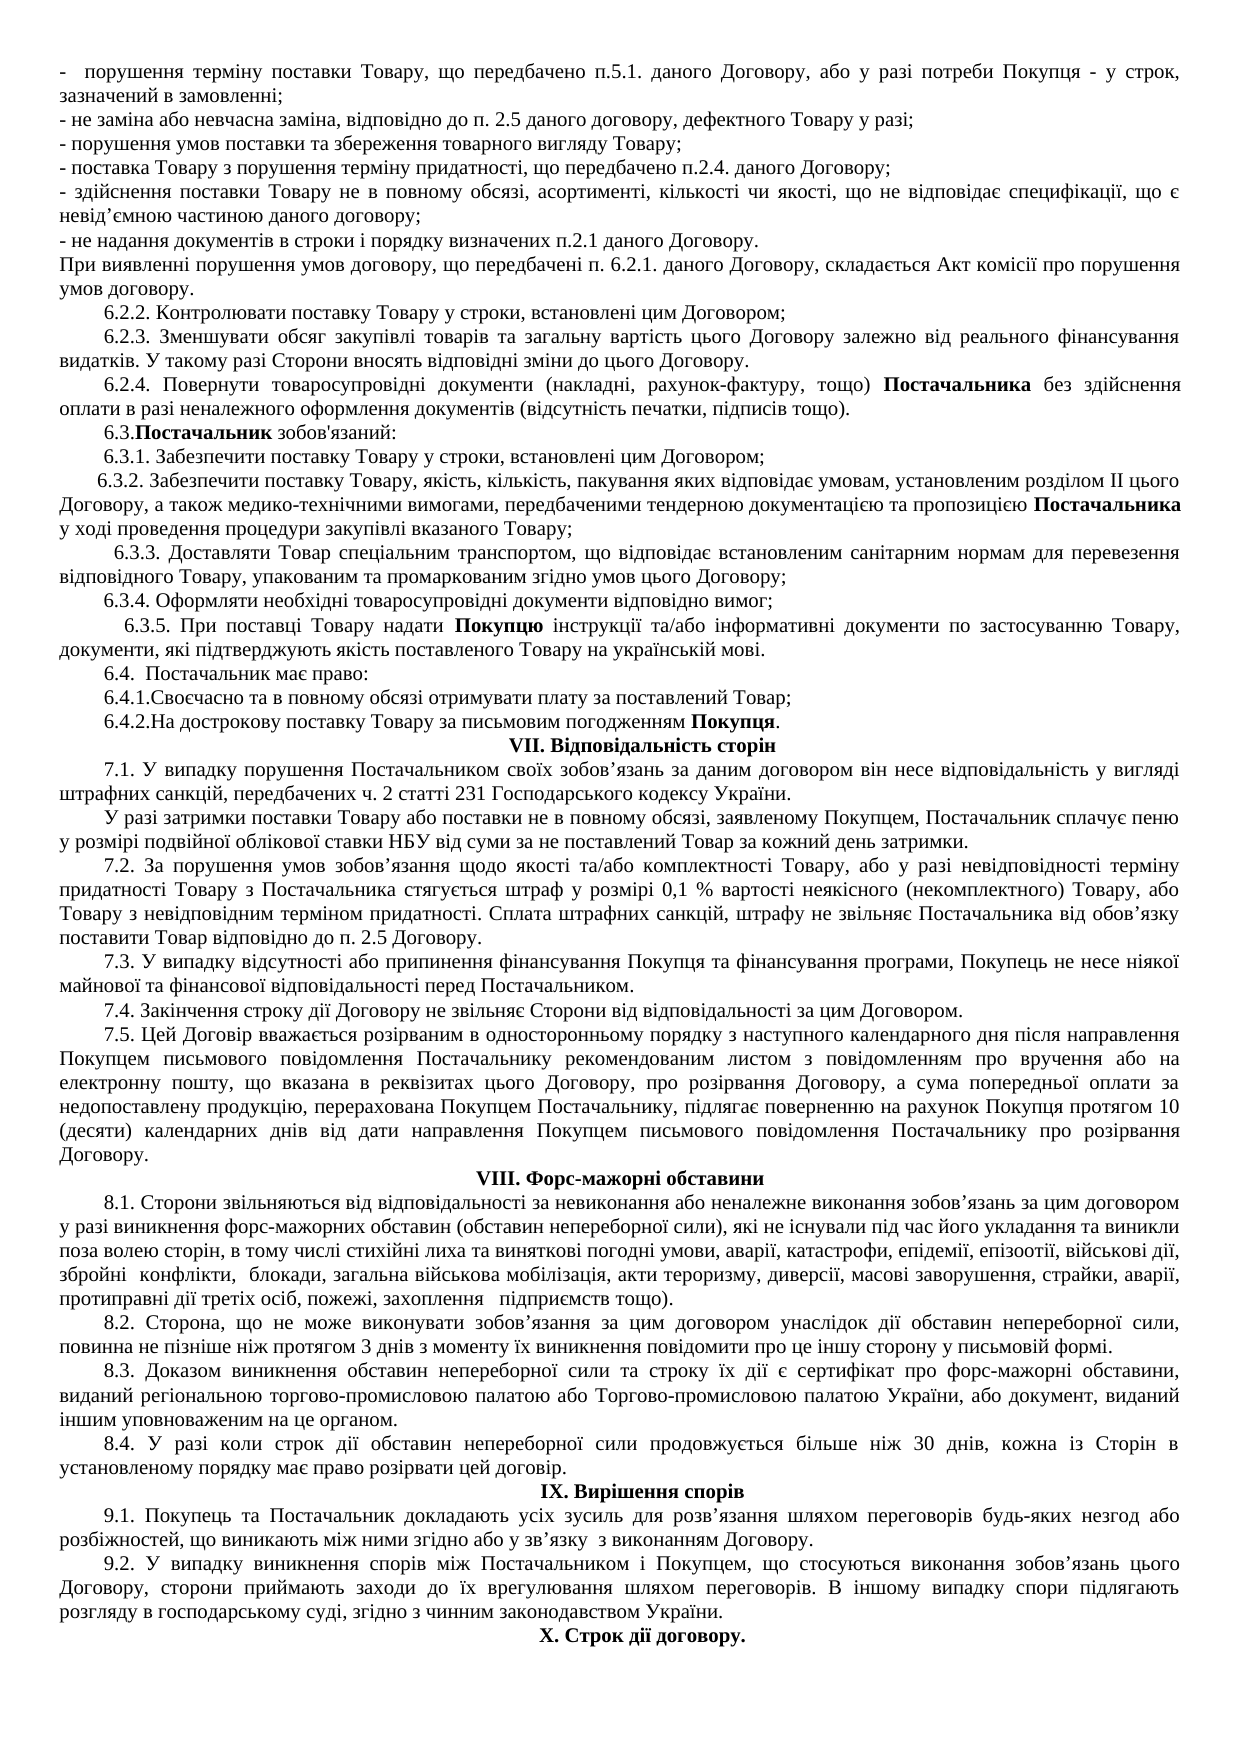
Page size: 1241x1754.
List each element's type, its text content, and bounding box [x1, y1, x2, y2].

text X. Строк дії договору. [59, 1623, 1181, 1647]
text 8.4. У разі коли строк дії обставин непереборної сили продовжується більше ніж 30 днів, кожна із Сторін в установленому порядку має право розірвати цей договір. [59, 1431, 1181, 1479]
text 8.3. Доказом виникнення обставин непереборної сили та строку їх дії є сертифікат про форс-мажорні обставини, виданий регіональною торгово-промисловою палатою або Торгово-промисловою палатою України, або документ, виданий іншим уповноваженим на це органом. [59, 1358, 1181, 1431]
text 7.5. Цей Договір вважається розірваним в односторонньому порядку з наступного календарного дня після направлення Покупцем письмового повідомлення Постачальнику рекомендованим листом з повідомленням про вручення або на електронну пошту, що вказана в реквізитах цього Договору, про розірвання Договору, а сума попередньої оплати за недопоставлену продукцію, перерахована Покупцем Постачальнику, підлягає поверненню на рахунок Покупця протягом 10 (десяти) календарних днів від дати направлення Покупцем письмового повідомлення Постачальнику про розірвання Договору. [59, 1022, 1181, 1166]
text 7.1. У випадку порушення Постачальником своїх зобов’язань за даним договором він несе відповідальність у вигляді штрафних санкцій, передбачених ч. 2 статті 231 Господарського кодексу України. [59, 757, 1181, 805]
text 6.4.1.Своєчасно та в повному обсязі отримувати плату за поставлений Товар; [59, 685, 1181, 709]
text 6.3.Постачальник зобов'язаний: [59, 420, 1181, 444]
text 9.1. Покупець та Постачальник докладають усіх зусиль для розв’язання шляхом переговорів будь-яких незгод або розбіжностей, що виникають між ними згідно або у зв’язку з виконанням Договору. [59, 1503, 1181, 1551]
text При виявленні порушення умов договору, що передбачені п. 6.2.1. даного Договору, складається Акт комісії про порушення умов договору. [59, 252, 1181, 300]
text 6.2.4. Повернути товаросупровідні документи (накладні, рахунок-фактуру, тощо) Постачальника без здійснення оплати в разі неналежного оформлення документів (відсутність печатки, підписів тощо). [59, 372, 1181, 420]
text 6.3.1. Забезпечити поставку Товару у строки, встановлені цим Договором; [103, 444, 1181, 468]
text - порушення умов поставки та збереження товарного вигляду Товару; [59, 131, 1181, 155]
text 8.1. Сторони звільняються від відповідальності за невиконання або неналежне виконання зобов’язань за цим договором у разі виникнення форс-мажорних обставин (обставин непереборної сили), які не існували під час його укладання та виникли поза волею сторін, в тому числі стихійні лиха та виняткові погодні умови, аварії, катастрофи, епідемії, епізоотії, військові дії, збройні конфлікти, блокади, загальна військова мобілізація, акти тероризму, диверсії, масові заворушення, страйки, аварії, протиправні дії третіх осіб, пожежі, захоплення підприємств тощо). [59, 1190, 1181, 1310]
text 6.4. Постачальник має право: [103, 661, 1181, 685]
text 7.2. За порушення умов зобов’язання щодо якості та/або комплектності Товару, або у разі невідповідності терміну придатності Товару з Постачальника стягується штраф у розмірі 0,1 % вартості неякісного (некомплектного) Товару, або Товару з невідповідним терміном придатності. Сплата штрафних санкцій, штрафу не звільняє Постачальника від обов’язку поставити Товар відповідно до п. 2.5 Договору. [59, 853, 1181, 949]
text - здійснення поставки Товару не в повному обсязі, асортименті, кількості чи якості, що не відповідає специфікації, що є невід’ємною частиною даного договору; [59, 179, 1181, 227]
text 9.2. У випадку виникнення спорів між Постачальником і Покупцем, що стосуються виконання зобов’язань цього Договору, сторони приймають заходи до їх врегулювання шляхом переговорів. В іншому випадку спори підлягають розгляду в господарському суді, згідно з чинним законодавством України. [59, 1551, 1181, 1623]
text У разі затримки поставки Товару або поставки не в повному обсязі, заявленому Покупцем, Постачальник сплачує пеню у розмірі подвійної облікової ставки НБУ від суми за не поставлений Товар за кожний день затримки. [59, 805, 1181, 853]
text 6.2.2. Контролювати поставку Товару у строки, встановлені цим Договором; [59, 300, 1181, 324]
text 6.3.5. При поставці Товару надати Покупцю інструкції та/або інформативні документи по застосуванню Товару, документи, які підтверджують якість поставленого Товару на українській мові. [59, 612, 1181, 661]
text - не заміна або невчасна заміна, відповідно до п. 2.5 даного договору, дефектного Товару у разі; [59, 107, 1181, 131]
text 6.3.2. Забезпечити поставку Товару, якість, кількість, пакування яких відповідає умовам, установленим розділом II цього Договору, а також медико-технічними вимогами, передбаченими тендерною документацією та пропозицією Постачальника у ході проведення процедури закупівлі вказаного Товару; [59, 468, 1181, 540]
text VІІІ. Форс-мажорні обставини [59, 1166, 1181, 1190]
text 7.4. Закінчення строку дії Договору не звільняє Сторони від відповідальності за цим Договором. [59, 997, 1181, 1022]
text 6.4.2.На дострокову поставку Товару за письмовим погодженням Покупця. [59, 709, 1181, 733]
text 6.2.3. Зменшувати обсяг закупівлі товарів та загальну вартість цього Договору залежно від реального фінансування видатків. У такому разі Сторони вносять відповідні зміни до цього Договору. [59, 324, 1181, 372]
text - порушення терміну поставки Товару, що передбачено п.5.1. даного Договору, або у разі потреби Покупця - у строк, зазначений в замовленні; [59, 59, 1181, 107]
text 7.3. У випадку відсутності або припинення фінансування Покупця та фінансування програми, Покупець не несе ніякої майнової та фінансової відповідальності перед Постачальником. [59, 949, 1181, 997]
text - не надання документів в строки і порядку визначених п.2.1 даного Договору. [59, 227, 1181, 252]
text VІІ. Відповідальність сторін [59, 733, 1181, 757]
text 6.3.4. Оформляти необхідні товаросупровідні документи відповідно вимог; [103, 588, 1181, 612]
text - поставка Товару з порушення терміну придатності, що передбачено п.2.4. даного Договору; [59, 155, 1181, 179]
text 6.3.3. Доставляти Товар спеціальним транспортом, що відповідає встановленим санітарним нормам для перевезення відповідного Товару, упакованим та промаркованим згідно умов цього Договору; [59, 540, 1181, 588]
text 8.2. Сторона, що не може виконувати зобов’язання за цим договором унаслідок дії обставин непереборної сили, повинна не пізніше ніж протягом 3 днів з моменту їх виникнення повідомити про це іншу сторону у письмовій формі. [59, 1310, 1181, 1358]
text ІX. Вирішення спорів [59, 1479, 1181, 1503]
